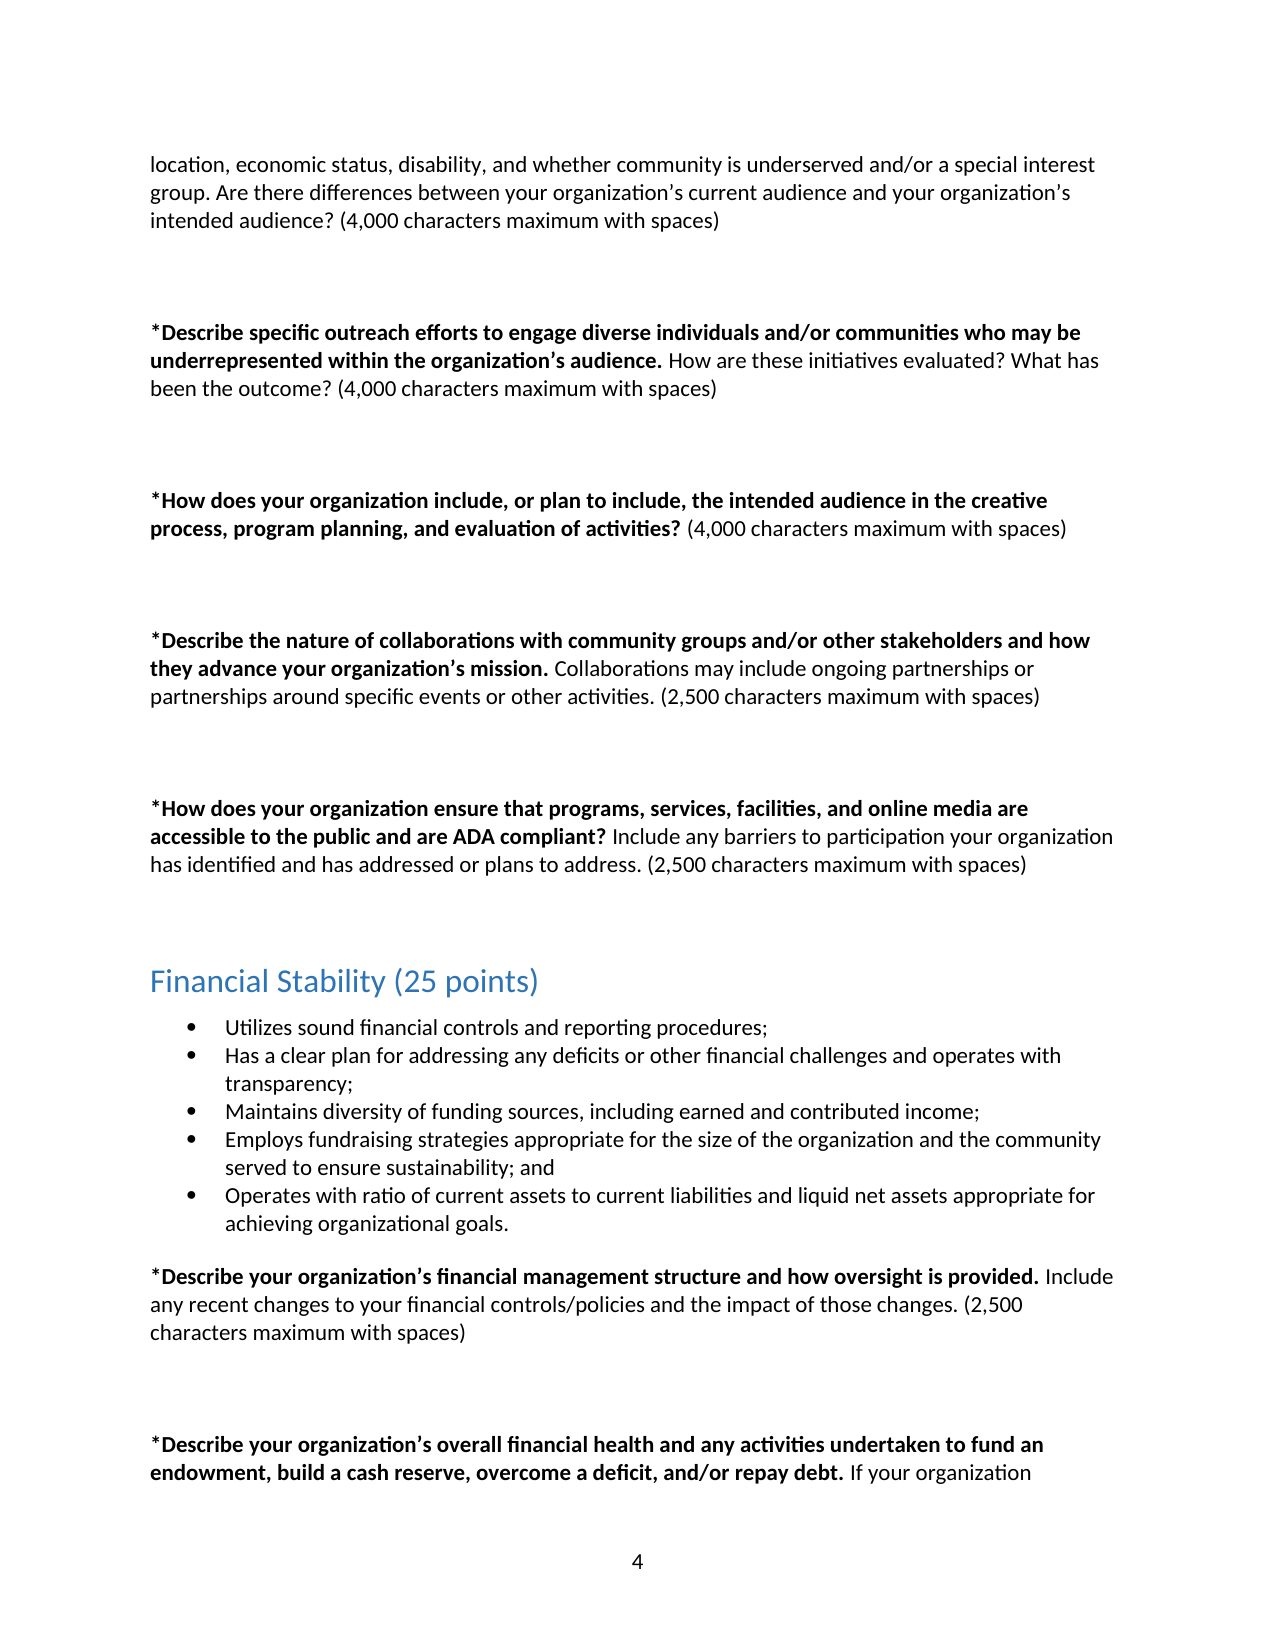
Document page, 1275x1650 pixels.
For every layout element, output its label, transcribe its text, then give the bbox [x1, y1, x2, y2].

list Operates with ratio of current assets to current liabilities and liquid net assets appropriate for achieving organizational goals. [187, 1181, 1125, 1237]
list Maintains diversity of funding sources, including earned and contributed income; [187, 1097, 1125, 1125]
list Employs fundraising strategies appropriate for the size of the organization and the community served to ensure sustainability; and [187, 1125, 1125, 1181]
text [150, 1430, 1125, 1486]
text *Describe your organization’s financial management structure and how oversight is provided. Include any recent changes to your financial controls/policies and the impact of those changes. (2,500 characters maximum with spaces) [150, 1262, 1125, 1346]
list Has a clear plan for addressing any deficits or other financial challenges and operates with transparency; [187, 1041, 1125, 1097]
text *Describe the nature of collaborations with community groups and/or other stakeholders and how they advance your organization’s mission. Collaborations may include ongoing partnerships or partnerships around specific events or other activities. (2,500 characters maximum with spaces) [150, 626, 1125, 710]
subtitle Financial Stability (25 points) [150, 959, 1125, 1000]
text *How does your organization include, or plan to include, the intended audience in the creative process, program planning, and evaluation of activities? (4,000 characters maximum with spaces) [150, 486, 1125, 542]
text *Describe specific outreach efforts to engage diverse individuals and/or communities who may be underrepresented within the organization’s audience. How are these initiatives evaluated? What has been the outcome? (4,000 characters maximum with spaces) [150, 318, 1125, 402]
list Utilizes sound financial controls and reporting procedures; [187, 1013, 1125, 1041]
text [150, 150, 1125, 234]
text *How does your organization ensure that programs, services, facilities, and online media are accessible to the public and are ADA compliant? Include any barriers to participation your organization has identified and has addressed or plans to address. (2,500 characters maximum with spaces) [150, 794, 1125, 878]
